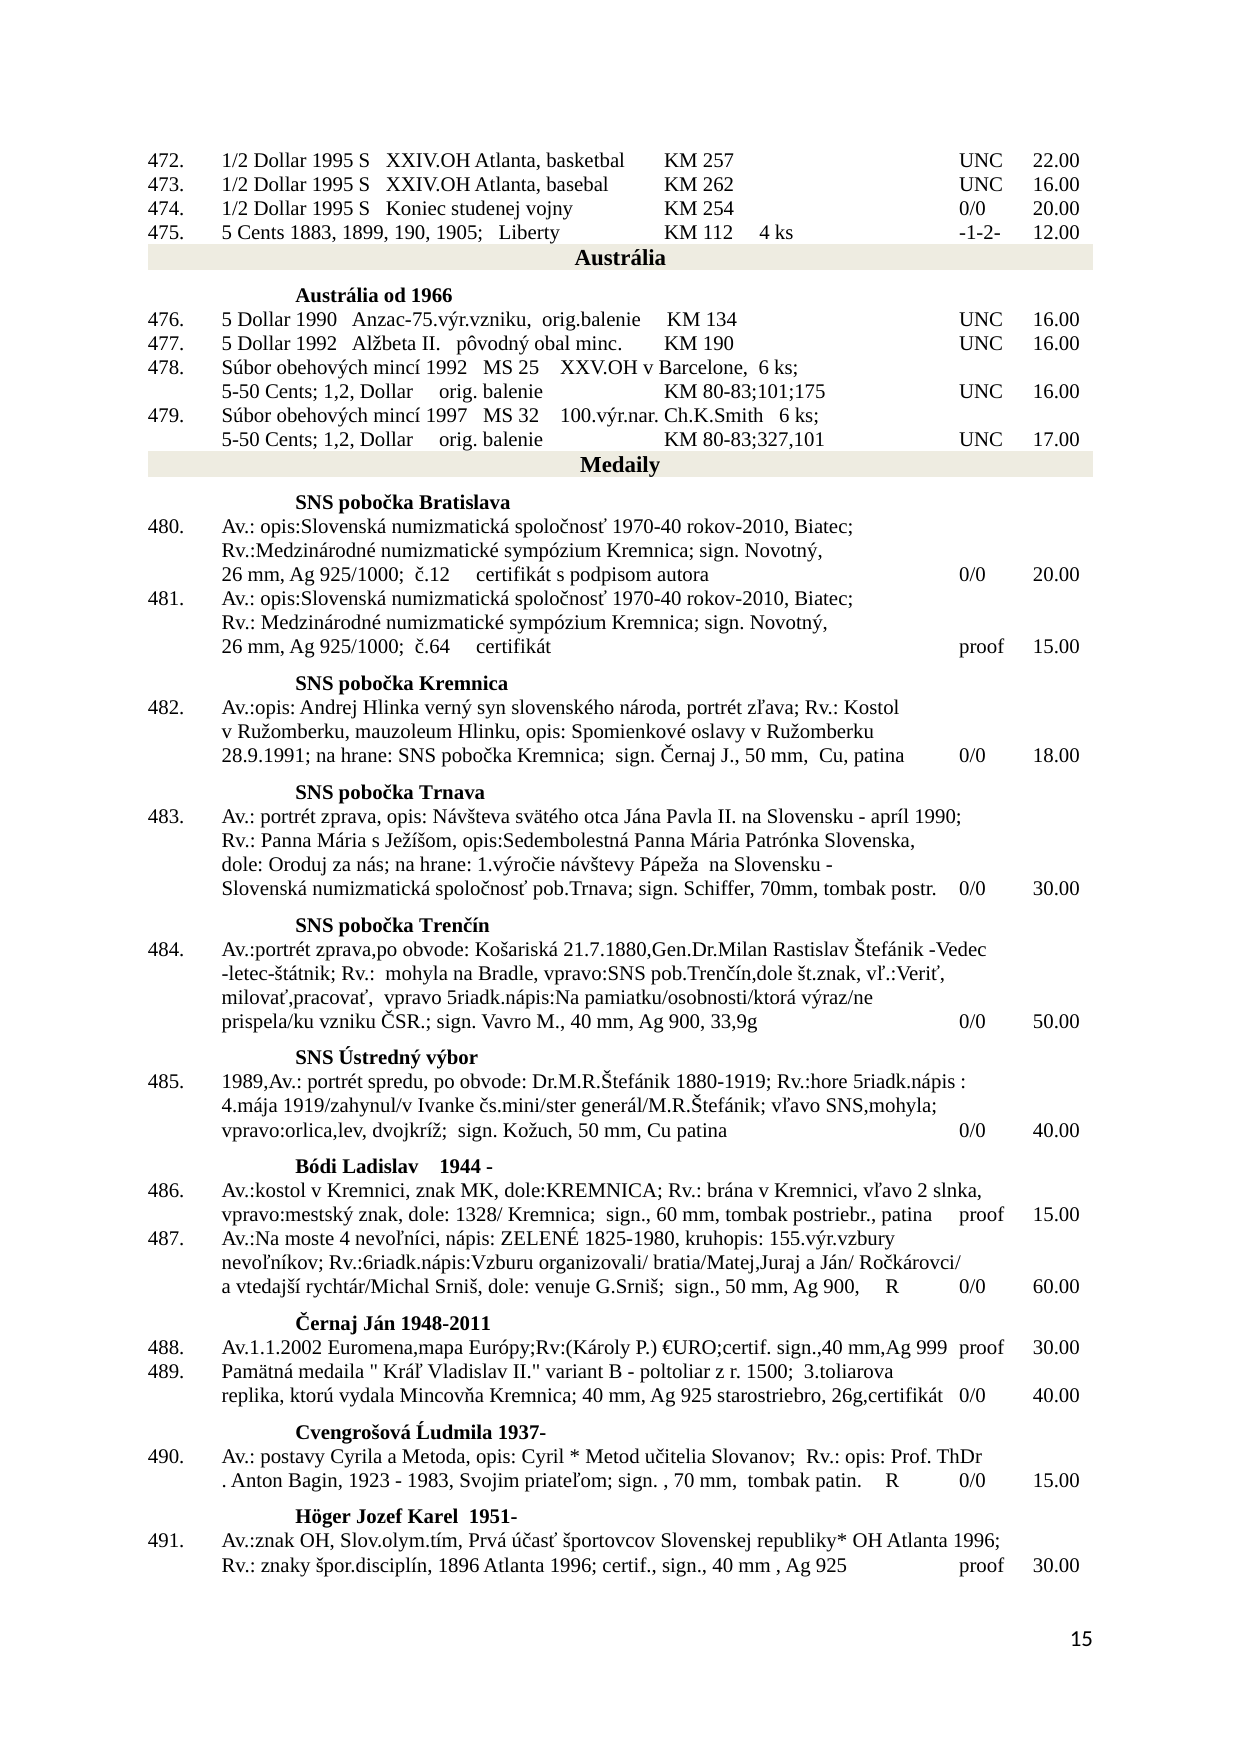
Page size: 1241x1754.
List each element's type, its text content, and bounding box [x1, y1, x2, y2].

text 486. Av.:kostol v Kremnici, znak MK, dole:KREMNICA; Rv.: brána v Kremnici, vľavo 2 slnka, [148, 1178, 1093, 1202]
text Rv.: Panna Mária s Ježíšom, opis:Sedembolestná Panna Mária Patrónka Slovenska, [148, 828, 1093, 852]
text 5-50 Cents; 1,2, Dollar orig. balenie KM 80-83;101;175 UNC 16.00 [148, 379, 1093, 403]
text SNS pobočka Bratislava [148, 490, 1093, 514]
text nevoľníkov; Rv.:6riadk.nápis:Vzburu organizovali/ bratia/Matej,Juraj a Ján/ Ročkárovci/ [148, 1250, 1093, 1274]
text Medaily [148, 451, 1093, 477]
text 491. Av.:znak OH, Slov.olym.tím, Prvá účasť športovcov Slovenskej republiky* OH Atlanta 1996; [148, 1528, 1093, 1552]
text Austrália [148, 244, 1093, 270]
text Austrália od 1966 [148, 283, 1093, 307]
text 474. 1/2 Dollar 1995 S Koniec studenej vojny KM 254 0/0 20.00 [148, 196, 1093, 220]
text 477. 5 Dollar 1992 Alžbeta II. pôvodný obal minc. KM 190 UNC 16.00 [148, 331, 1093, 355]
text 26 mm, Ag 925/1000; č.64 certifikát proof 15.00 [148, 634, 1093, 658]
text SNS Ústredný výbor [148, 1045, 1093, 1069]
text 472. 1/2 Dollar 1995 S XXIV.OH Atlanta, basketbal KM 257 UNC 22.00 [148, 148, 1093, 172]
text 490. Av.: postavy Cyrila a Metoda, opis: Cyril * Metod učitelia Slovanov; Rv.: opis: Prof. ThDr [148, 1444, 1093, 1468]
text 473. 1/2 Dollar 1995 S XXIV.OH Atlanta, basebal KM 262 UNC 16.00 [148, 172, 1093, 196]
text 482. Av.:opis: Andrej Hlinka verný syn slovenského národa, portrét zľava; Rv.: Kostol [148, 695, 1093, 719]
text Bódi Ladislav 1944 - [148, 1154, 1093, 1178]
text 475. 5 Cents 1883, 1899, 190, 1905; Liberty KM 112 4 ks -1-2- 12.00 [148, 220, 1093, 244]
text -letec-štátnik; Rv.: mohyla na Bradle, vpravo:SNS pob.Trenčín,dole št.znak, vľ.:Veriť, [148, 961, 1093, 985]
text replika, ktorú vydala Mincovňa Kremnica; 40 mm, Ag 925 starostriebro, 26g,certifikát 0/0 40.00 [148, 1383, 1093, 1407]
text SNS pobočka Kremnica [148, 671, 1093, 695]
text . Anton Bagin, 1923 - 1983, Svojim priateľom; sign. , 70 mm, tombak patin. R 0/0 15.00 [148, 1468, 1093, 1492]
text a vtedajší rychtár/Michal Srniš, dole: venuje G.Srniš; sign., 50 mm, Ag 900, R 0/0 60.00 [148, 1274, 1093, 1298]
text Rv.: Medzinárodné numizmatické sympózium Kremnica; sign. Novotný, [148, 610, 1093, 634]
text 485. 1989,Av.: portrét spredu, po obvode: Dr.M.R.Štefánik 1880-1919; Rv.:hore 5riadk.nápis : [148, 1069, 1093, 1093]
text 488. Av.1.1.2002 Euromena,mapa Európy;Rv:(Károly P.) €URO;certif. sign.,40 mm,Ag 999 proof 30.00 [148, 1335, 1093, 1359]
text 480. Av.: opis:Slovenská numizmatická spoločnosť 1970-40 rokov-2010, Biatec; [148, 514, 1093, 538]
text 489. Pamätná medaila " Kráľ Vladislav II." variant B - poltoliar z r. 1500; 3.toliarova [148, 1359, 1093, 1383]
text 484. Av.:portrét zprava,po obvode: Košariská 21.7.1880,Gen.Dr.Milan Rastislav Štefánik -Vedec [148, 937, 1093, 961]
text milovať,pracovať, vpravo 5riadk.nápis:Na pamiatku/osobnosti/ktorá výraz/ne [148, 985, 1093, 1009]
text Rv.:Medzinárodné numizmatické sympózium Kremnica; sign. Novotný, [148, 538, 1093, 562]
text 479. Súbor obehových mincí 1997 MS 32 100.výr.nar. Ch.K.Smith 6 ks; [148, 403, 1093, 427]
text 5-50 Cents; 1,2, Dollar orig. balenie KM 80-83;327,101 UNC 17.00 [148, 427, 1093, 451]
text SNS pobočka Trnava [148, 780, 1093, 804]
text v Ružomberku, mauzoleum Hlinku, opis: Spomienkové oslavy v Ružomberku [148, 719, 1093, 743]
text 476. 5 Dollar 1990 Anzac-75.výr.vzniku, orig.balenie KM 134 UNC 16.00 [148, 307, 1093, 331]
text 26 mm, Ag 925/1000; č.12 certifikát s podpisom autora 0/0 20.00 [148, 562, 1093, 586]
text Cvengrošová Ĺudmila 1937- [148, 1420, 1093, 1444]
text vpravo:mestský znak, dole: 1328/ Kremnica; sign., 60 mm, tombak postriebr., patina proof 15.00 [148, 1202, 1093, 1226]
text 478. Súbor obehových mincí 1992 MS 25 XXV.OH v Barcelone, 6 ks; [148, 355, 1093, 379]
text 481. Av.: opis:Slovenská numizmatická spoločnosť 1970-40 rokov-2010, Biatec; [148, 586, 1093, 610]
text 483. Av.: portrét zprava, opis: Návšteva svätého otca Jána Pavla II. na Slovensku - apríl 1990; [148, 804, 1093, 828]
text 28.9.1991; na hrane: SNS pobočka Kremnica; sign. Černaj J., 50 mm, Cu, patina 0/0 18.00 [148, 743, 1093, 767]
text Černaj Ján 1948-2011 [148, 1311, 1093, 1335]
text vpravo:orlica,lev, dvojkríž; sign. Kožuch, 50 mm, Cu patina 0/0 40.00 [148, 1117, 1093, 1142]
text Höger Jozef Karel 1951- [148, 1504, 1093, 1528]
text Rv.: znaky špor.disciplín, 1896 Atlanta 1996; certif., sign., 40 mm , Ag 925 proof 30.00 [148, 1552, 1093, 1577]
text 4.mája 1919/zahynul/v Ivanke čs.mini/ster generál/M.R.Štefánik; vľavo SNS,mohyla; [148, 1093, 1093, 1117]
text prispela/ku vzniku ČSR.; sign. Vavro M., 40 mm, Ag 900, 33,9g 0/0 50.00 [148, 1009, 1093, 1033]
text Slovenská numizmatická spoločnosť pob.Trnava; sign. Schiffer, 70mm, tombak postr. 0/0 30.00 [148, 876, 1093, 900]
text SNS pobočka Trenčín [148, 912, 1093, 937]
text dole: Oroduj za nás; na hrane: 1.výročie návštevy Pápeža na Slovensku - [148, 852, 1093, 876]
text 487. Av.:Na moste 4 nevoľníci, nápis: ZELENÉ 1825-1980, kruhopis: 155.výr.vzbury [148, 1226, 1093, 1250]
